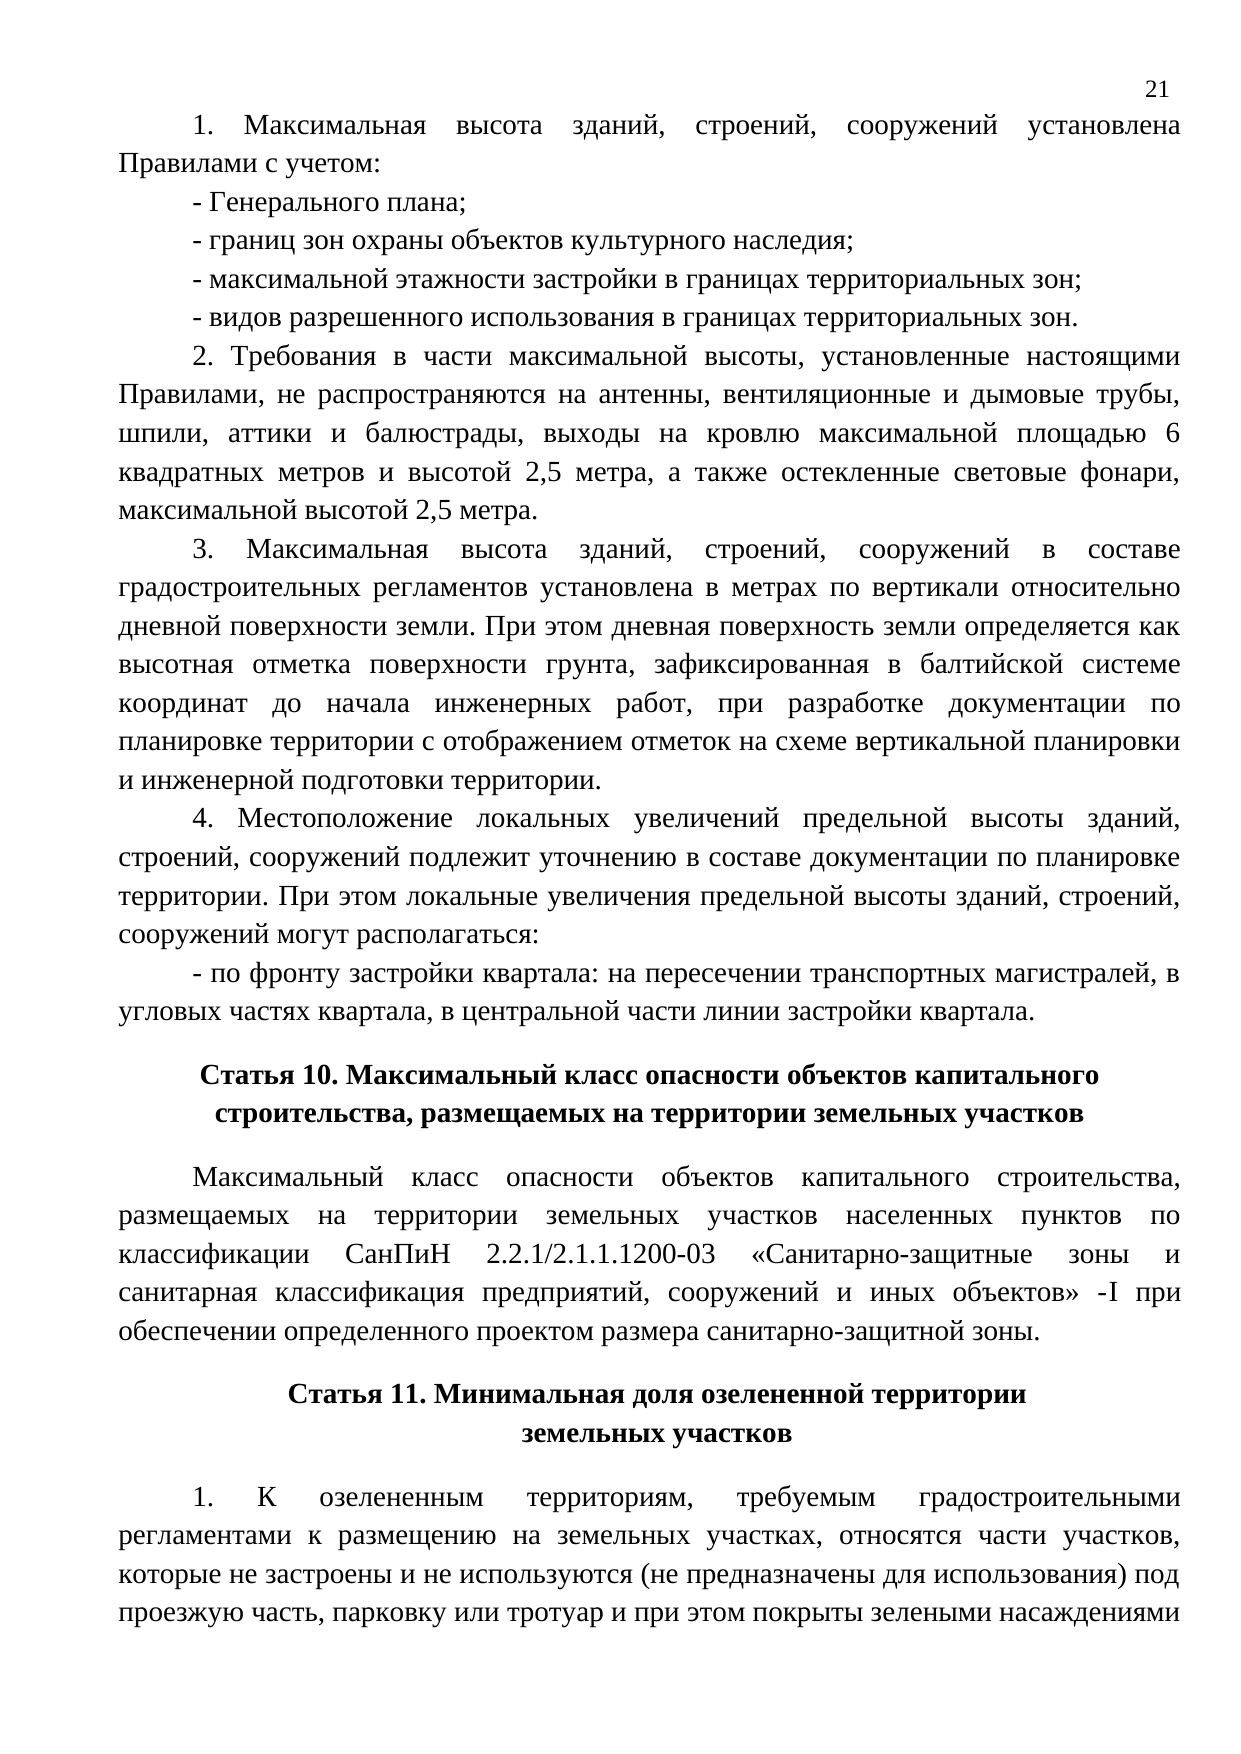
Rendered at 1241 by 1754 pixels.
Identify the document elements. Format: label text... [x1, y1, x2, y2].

text - границ зон охраны объектов культурного наследия; [118, 222, 1181, 256]
text 1. Максимальная высота зданий, строений, сооружений установлена Правилами с учетом: [118, 107, 1181, 179]
text Статья 10. Максимальный класс опасности объектов капитального строительства, размещаемых на территории земельных участков [192, 1057, 1107, 1129]
text - по фронту застройки квартала: на пересечении транспортных магистралей, в угловых частях квартала, в центральной части линии застройки квартала. [118, 955, 1181, 1027]
text Статья 11. Минимальная доля озелененной территории земельных участков [251, 1377, 1063, 1449]
text 3. Максимальная высота зданий, строений, сооружений в составе градостроительных регламентов установлена в метрах по вертикали относительно дневной поверхности земли. При этом дневная поверхность земли определяется как высотная отметка поверхности грунта, зафиксированная в балтийской системе координат до начала инженерных работ, при разработке документации по планировке территории с отображением отметок на схеме вертикальной планировки и инженерной подготовки территории. [118, 531, 1181, 796]
text 4. Местоположение локальных увеличений предельной высоты зданий, строений, сооружений подлежит уточнению в составе документации по планировке территории. При этом локальные увеличения предельной высоты зданий, строений, сооружений могут располагаться: [118, 801, 1181, 950]
text Максимальный класс опасности объектов капитального строительства, размещаемых на территории земельных участков населенных пунктов по классификации СанПиН 2.2.1/2.1.1.1200-03 «Санитарно-защитные зоны и санитарная классификация предприятий, сооружений и иных объектов» -I при обеспечении определенного проектом размера санитарно-защитной зоны. [118, 1159, 1181, 1347]
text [118, 1479, 1181, 1628]
text - Генерального плана; [118, 184, 1181, 217]
text - максимальной этажности застройки в границах территориальных зон; [118, 261, 1181, 294]
text 2. Требования в части максимальной высоты, установленные настоящими Правилами, не распространяются на антенны, вентиляционные и дымовые трубы, шпили, аттики и балюстрады, выходы на кровлю максимальной площадью 6 квадратных метров и высотой 2,5 метра, а также остекленные световые фонари, максимальной высотой 2,5 метра. [118, 338, 1181, 526]
text - видов разрешенного использования в границах территориальных зон. [118, 299, 1181, 333]
